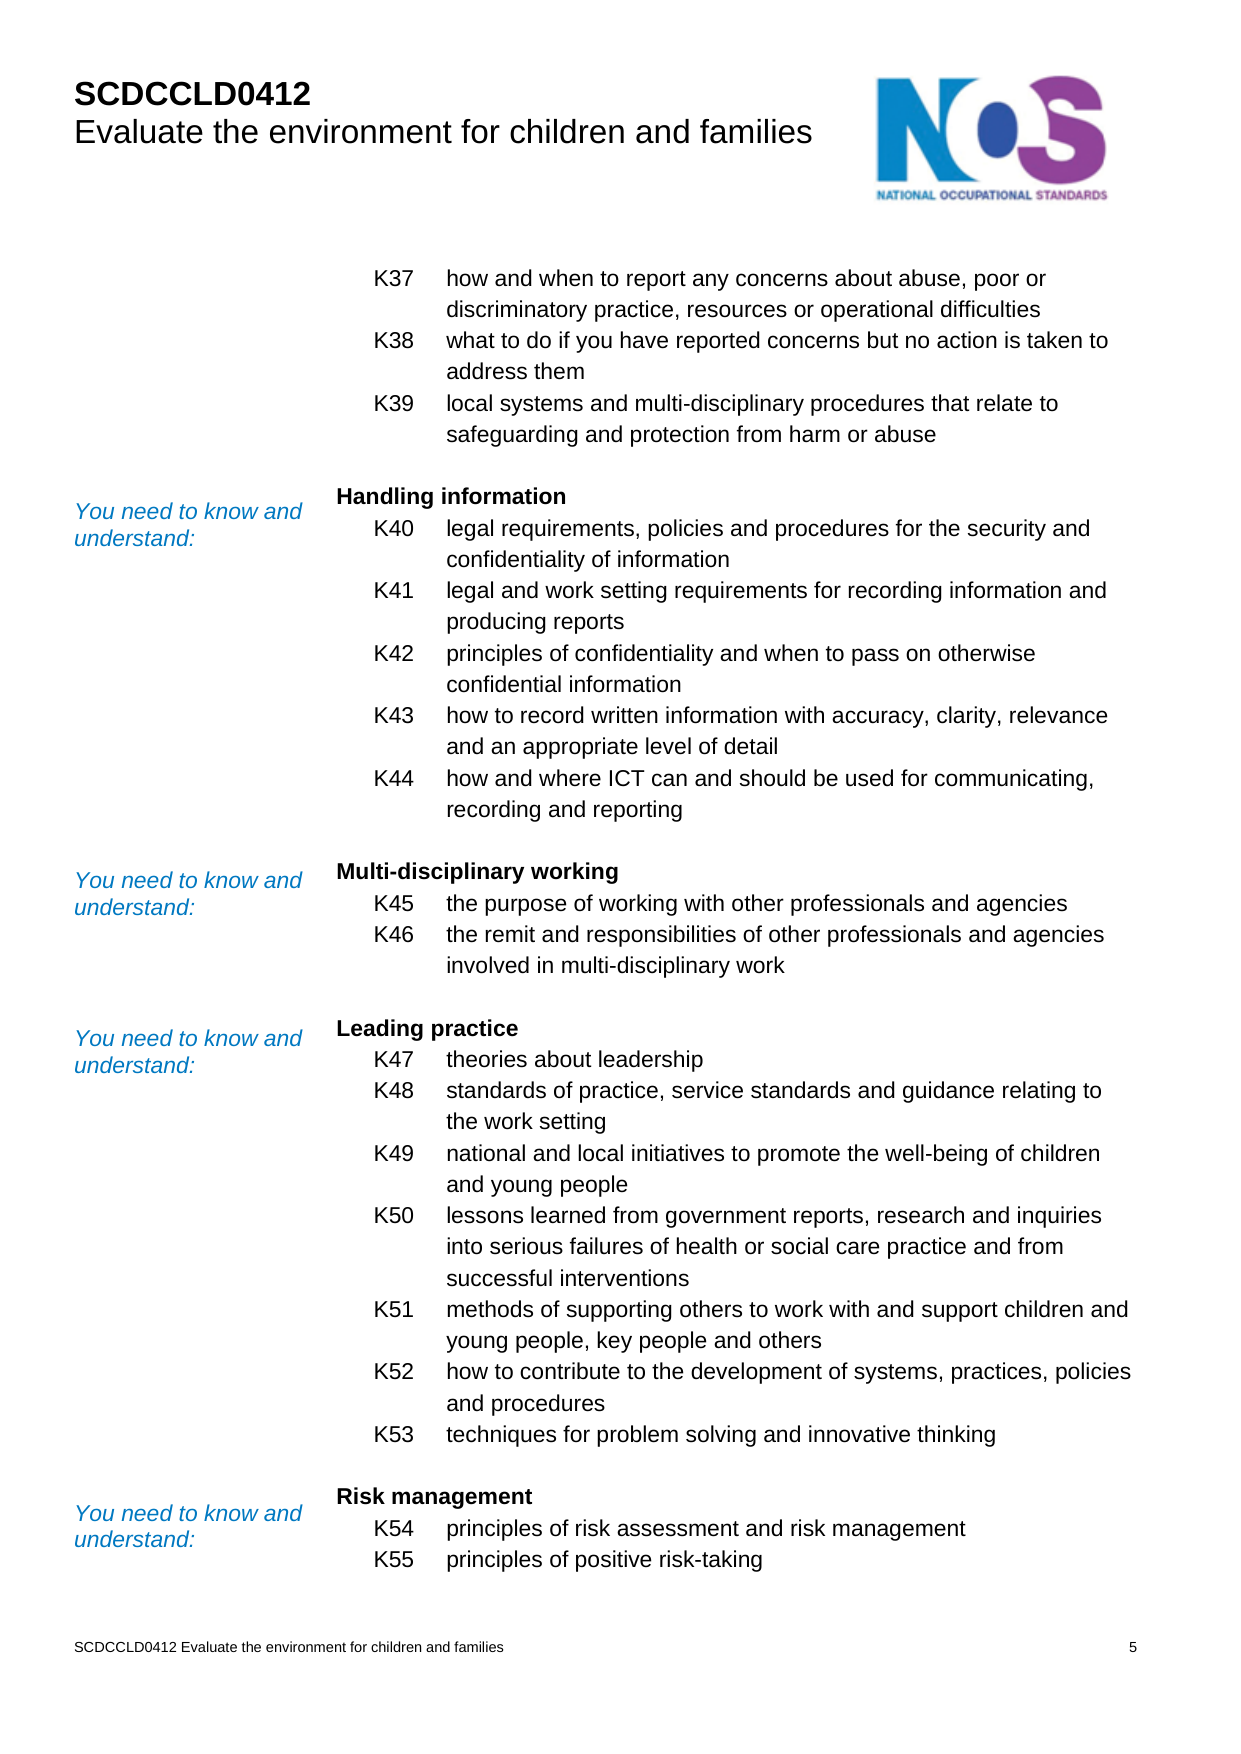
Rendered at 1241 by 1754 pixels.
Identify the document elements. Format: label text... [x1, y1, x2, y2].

picture [871, 73, 1118, 209]
